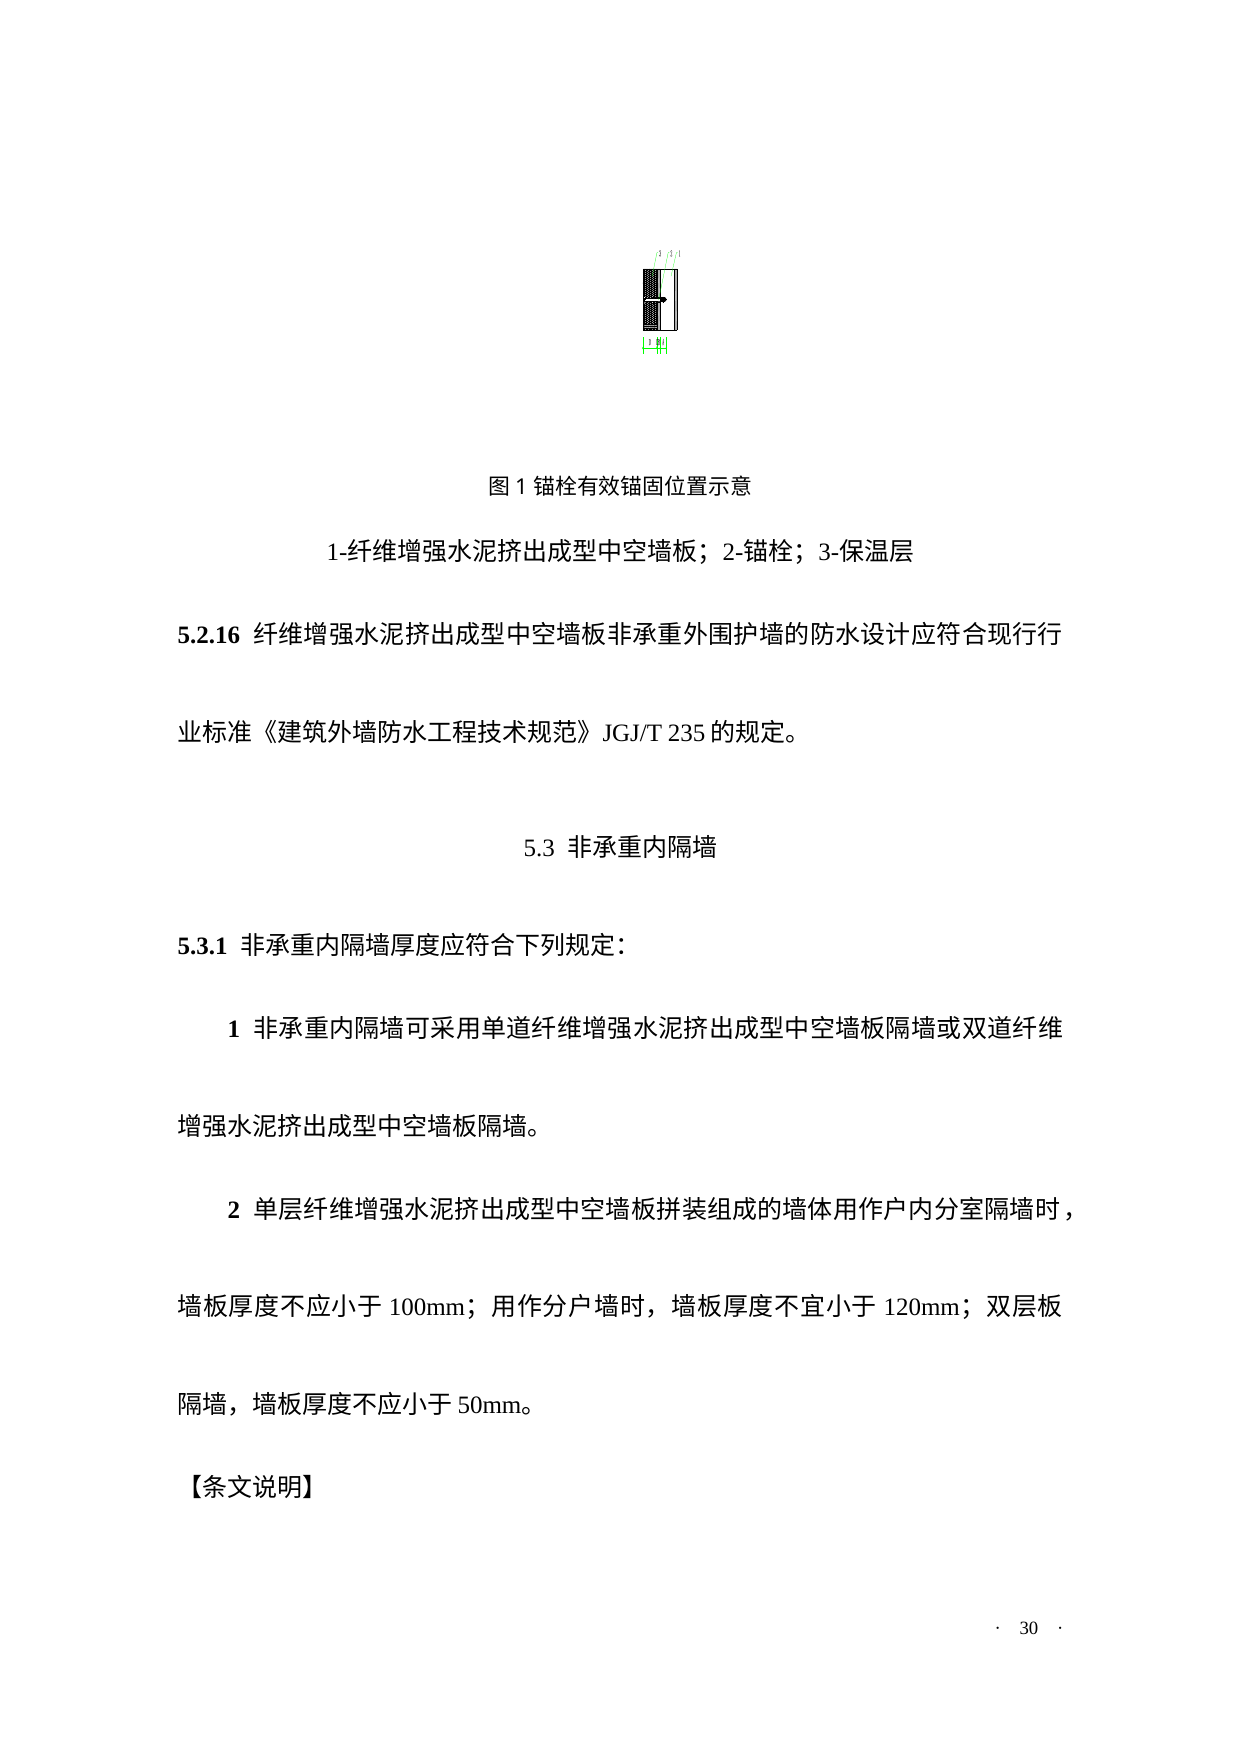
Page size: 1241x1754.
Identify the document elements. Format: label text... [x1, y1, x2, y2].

subtitle 5.3 非承重内隔墙 [177, 813, 1063, 878]
text 5.2.16 纤维增强水泥挤出成型中空墙板非承重外围护墙的防水设计应符合现行行业标准《建筑外墙防水工程技术规范》JGJ/T 235的规定。 [177, 600, 1063, 763]
text 5.3.1 非承重内隔墙厚度应符合下列规定： [177, 911, 1063, 976]
text 图1 锚栓有效锚固位置示意 [177, 469, 1063, 501]
text 【条文说明】 [177, 1453, 1063, 1518]
text 2 单层纤维增强水泥挤出成型中空墙板拼装组成的墙体用作户内分室隔墙时，墙板厚度不应小于100mm；用作分户墙时，墙板厚度不宜小于120mm；双层板隔墙，墙板厚度不应小于50mm。 [177, 1175, 1063, 1435]
text 1 非承重内隔墙可采用单道纤维增强水泥挤出成型中空墙板隔墙或双道纤维增强水泥挤出成型中空墙板隔墙。 [177, 994, 1063, 1157]
text 1-纤维增强水泥挤出成型中空墙板；2-锚栓；3-保温层 [177, 517, 1063, 582]
